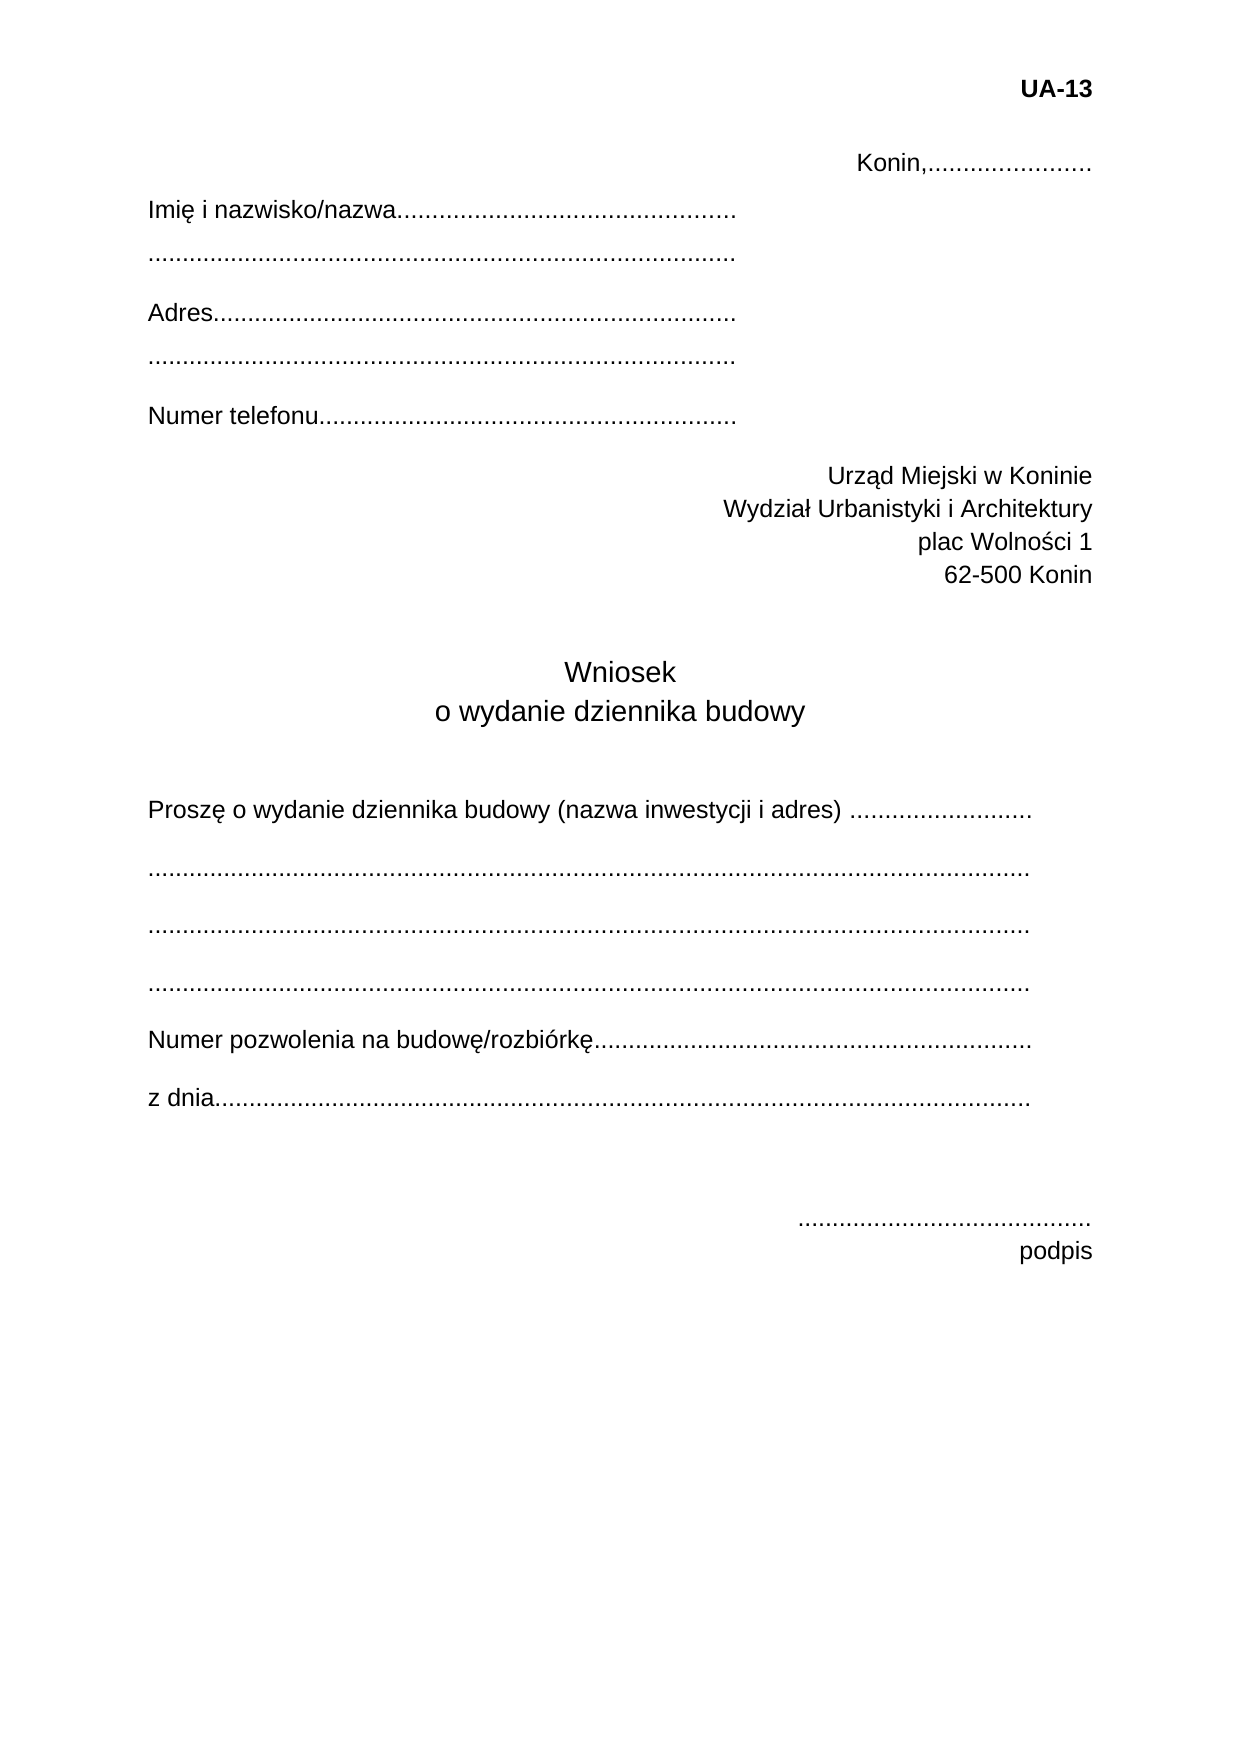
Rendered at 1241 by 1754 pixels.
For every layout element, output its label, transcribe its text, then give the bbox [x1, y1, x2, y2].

text Imię i nazwisko/nazwa [148, 195, 1093, 267]
text Konin, [148, 148, 1093, 176]
text podpis [148, 1203, 1093, 1264]
text Adres [148, 298, 1093, 370]
text Numer telefonu [148, 401, 1093, 430]
text Proszę o wydanie dziennika budowy (nazwa inwestycji i adres) Numer pozwolenia na budowę/rozbiórkę z dnia [148, 795, 1093, 1111]
text Wniosek o wydanie dziennika budowy [148, 656, 1093, 728]
text Urząd Miejski w Koninie Wydział Urbanistyki i Architektury plac Wolności 1 62-500 Konin [148, 461, 1093, 589]
